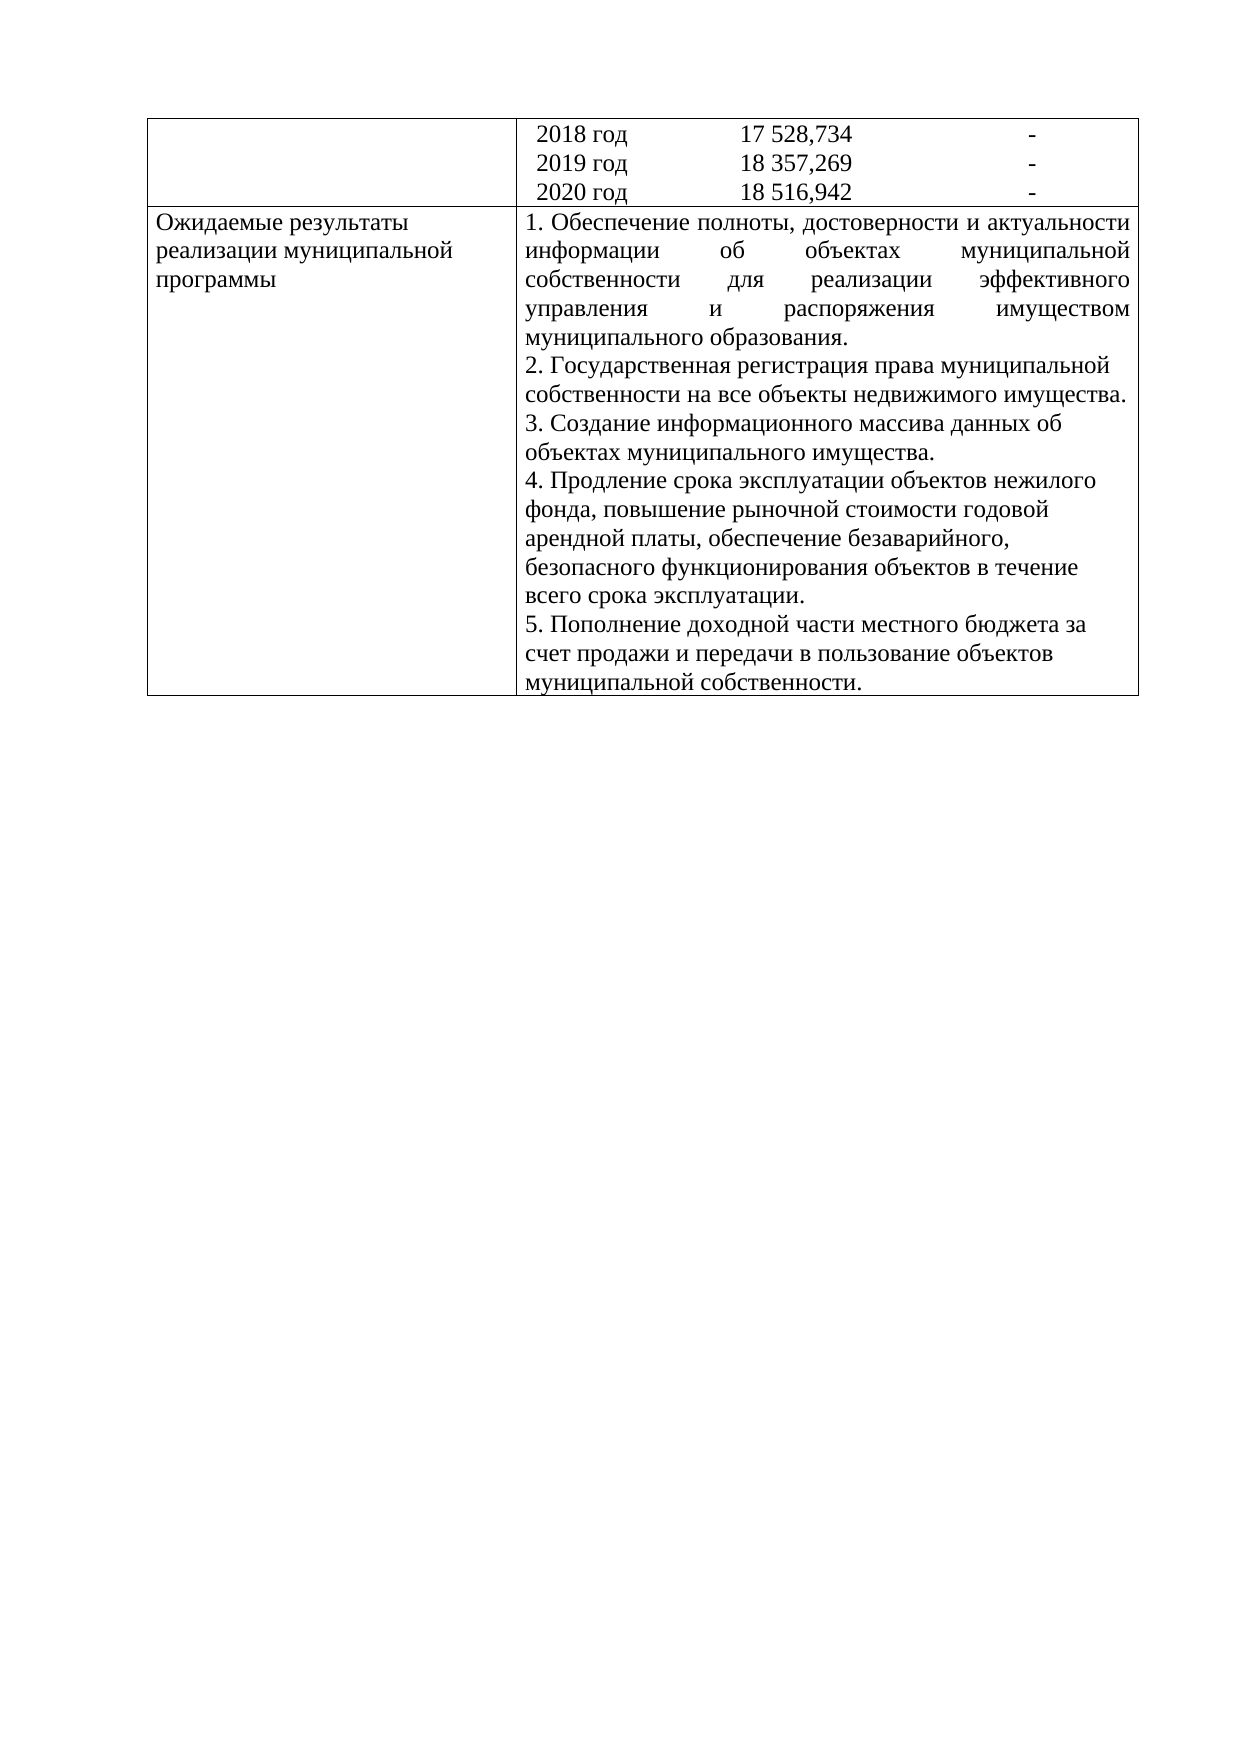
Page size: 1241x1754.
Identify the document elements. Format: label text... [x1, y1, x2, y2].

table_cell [148, 119, 516, 206]
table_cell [517, 119, 1138, 206]
table_cell Ожидаемые результаты реализации муниципальной программы [148, 207, 516, 695]
table_cell 1. Обеспечение полноты, достоверности и актуальности информации об объектах муниципальной собственности для реализации эффективного управления и распоряжения имуществом муниципального образования. 2. Государственная регистрация права муниципальной собственности на все объекты недвижимого имущества. 3. Создание информационного массива данных об объектах муниципального имущества. 4. Продление срока эксплуатации объектов нежилого фонда, повышение рыночной стоимости годовой арендной платы, обеспечение безаварийного, безопасного функционирования объектов в течение всего срока эксплуатации. 5. Пополнение доходной части местного бюджета за счет продажи и передачи в пользование объектов муниципальной собственности. [517, 207, 1138, 695]
